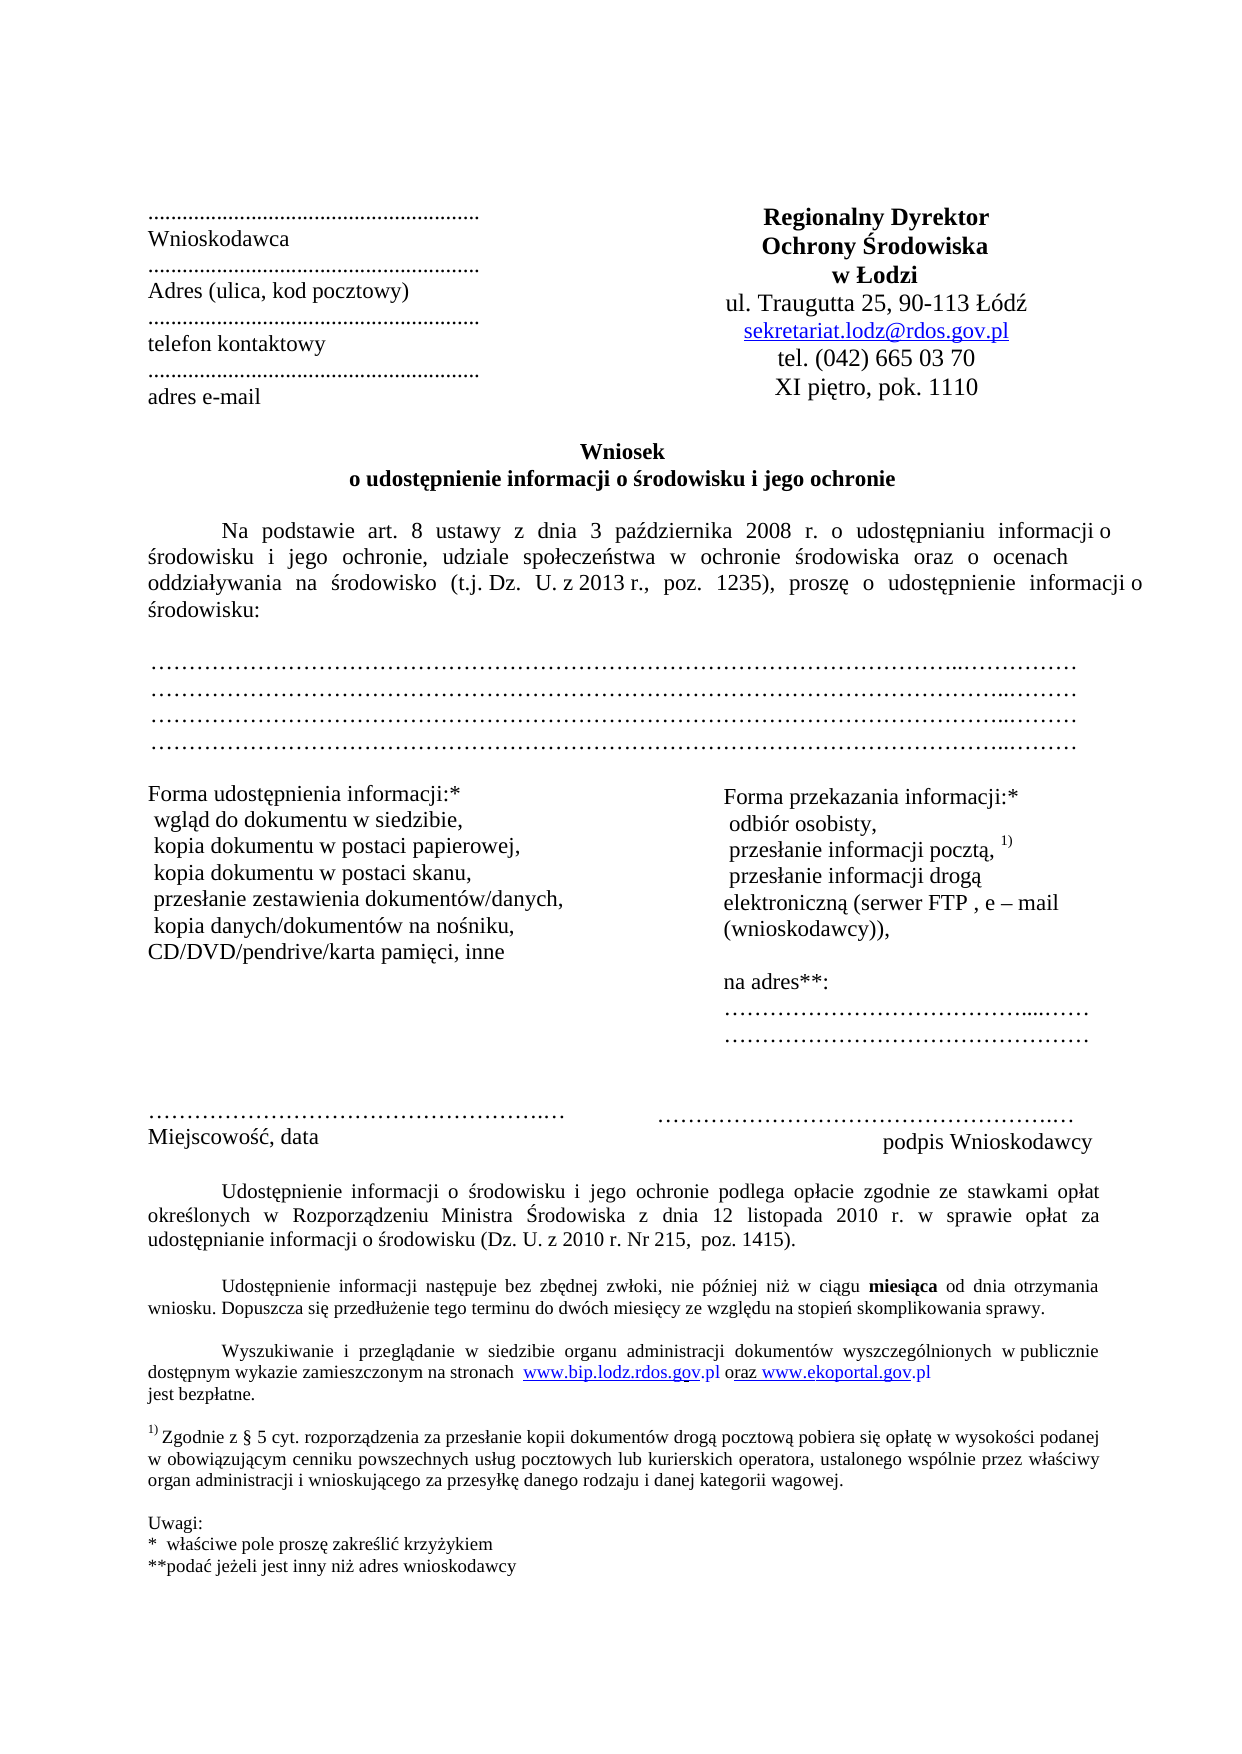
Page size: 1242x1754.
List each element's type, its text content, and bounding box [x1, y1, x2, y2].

text Wyszukiwanie i przeglądanie w siedzibie organu administracji dokumentów wyszczególnionych w publicznie dostępnym wykazie zamieszczonym na stronach www.bip.lodz.rdos.gov.pl oraz www.ekoportal.gov.pl [148, 1340, 1100, 1383]
text …………………………………………………………………………………………………..……… [144, 701, 1083, 727]
text ……………………………………………………………………………………………..…………… [144, 648, 1083, 674]
text jest bezpłatne. [148, 1383, 262, 1404]
text sekretariat.lodz@rdos.gov.pl [738, 317, 1015, 343]
text tel. (042) 665 03 70 [771, 343, 981, 372]
text …………………………………………………………………………………………………..……… [144, 727, 1083, 753]
text .......................................................... [148, 304, 488, 330]
text ⁪ kopia dokumentu w postaci papierowej, [148, 833, 582, 859]
text …………………………………....…… [723, 994, 1175, 1021]
text .......................................................... Adres (ulica, kod pocztowy) [148, 252, 486, 304]
text Na podstawie art. 8 ustawy z dnia 3 października 2008 r. o udostępnianiu informacji o środowisku i jego ochronie, udziale społeczeństwa w ochronie środowiska oraz o ocenach oddziaływania na środowisko (t.j. Dz. U. z 2013 r., poz. 1235), proszę o udostępnienie informacji o środowisku: [148, 517, 1167, 622]
text Wniosek [574, 438, 671, 465]
text 1) Zgodnie z § 5 cyt. rozporządzenia za przesłanie kopii dokumentów drogą pocztową pobiera się opłatę w wysokości podanej w obowiązującym cenniku powszechnych usług pocztowych lub kurierskich operatora, ustalonego wspólnie przez właściwy organ administracji i wnioskującego za przesyłkę danego rodzaju i danej kategorii wagowej. [148, 1426, 1100, 1491]
text …………………………………………………………………………………………………..……… [144, 675, 1083, 701]
text ⁪ przesłanie zestawienia dokumentów/danych, [148, 886, 588, 912]
text Udostępnienie informacji następuje bez zbędnej zwłoki, nie później niż w ciągu miesiąca od dnia otrzymania wniosku. Dopuszcza się przedłużenie tego terminu do dwóch miesięcy ze względu na stopień skomplikowania sprawy. [148, 1276, 1099, 1318]
text Regionalny Dyrektor Ochrony Środowiska w Łodzi [756, 202, 993, 289]
text na adres**: [723, 968, 1175, 994]
text ⁪ kopia danych/dokumentów na nośniku, CD/DVD/pendrive/karta pamięci, inne [148, 912, 537, 965]
text .......................................................... adres e-mail [148, 357, 486, 409]
text Forma udostępnienia informacji:* [148, 780, 582, 806]
text ⁪ przesłanie informacji drogą elektroniczną (serwer FTP , e – mail (wnioskodawcy)), [723, 863, 1066, 942]
text …………………………………………….… [657, 1101, 1175, 1127]
text ⁪ wgląd do dokumentu w siedzibie, [148, 806, 582, 833]
text **podać jeżeli jest inny niż adres wnioskodawcy [148, 1555, 521, 1577]
text * właściwe pole proszę zakreślić krzyżykiem [148, 1534, 498, 1555]
text Udostępnienie informacji o środowisku i jego ochronie podlega opłacie zgodnie ze stawkami opłat określonych w Rozporządzeniu Ministra Środowiska z dnia 12 listopada 2010 r. w sprawie opłat za udostępnianie informacji o środowisku (Dz. U. z 2010 r. Nr 215, poz. 1415). [148, 1179, 1100, 1251]
text ul. Traugutta 25, 90-113 Łódź [719, 289, 1033, 317]
text .......................................................... Wnioskodawca [148, 199, 486, 251]
text Forma przekazania informacji:* [723, 783, 1175, 810]
text o udostępnienie informacji o środowisku i jego ochronie [343, 465, 901, 491]
text …………………………………………….… Miejscowość, data [148, 1098, 572, 1150]
text podpis Wnioskodawcy [883, 1127, 1175, 1153]
text ………………………………………… [723, 1021, 1175, 1046]
text XI piętro, pok. 1110 [769, 372, 984, 401]
text Uwagi: [148, 1512, 209, 1534]
text ⁪ kopia dokumentu w postaci skanu, [148, 859, 582, 886]
text ⁪ odbiór osobisty, [723, 810, 1175, 836]
text ⁪ przesłanie informacji pocztą, 1) [723, 836, 1175, 862]
text telefon kontaktowy [148, 330, 482, 356]
